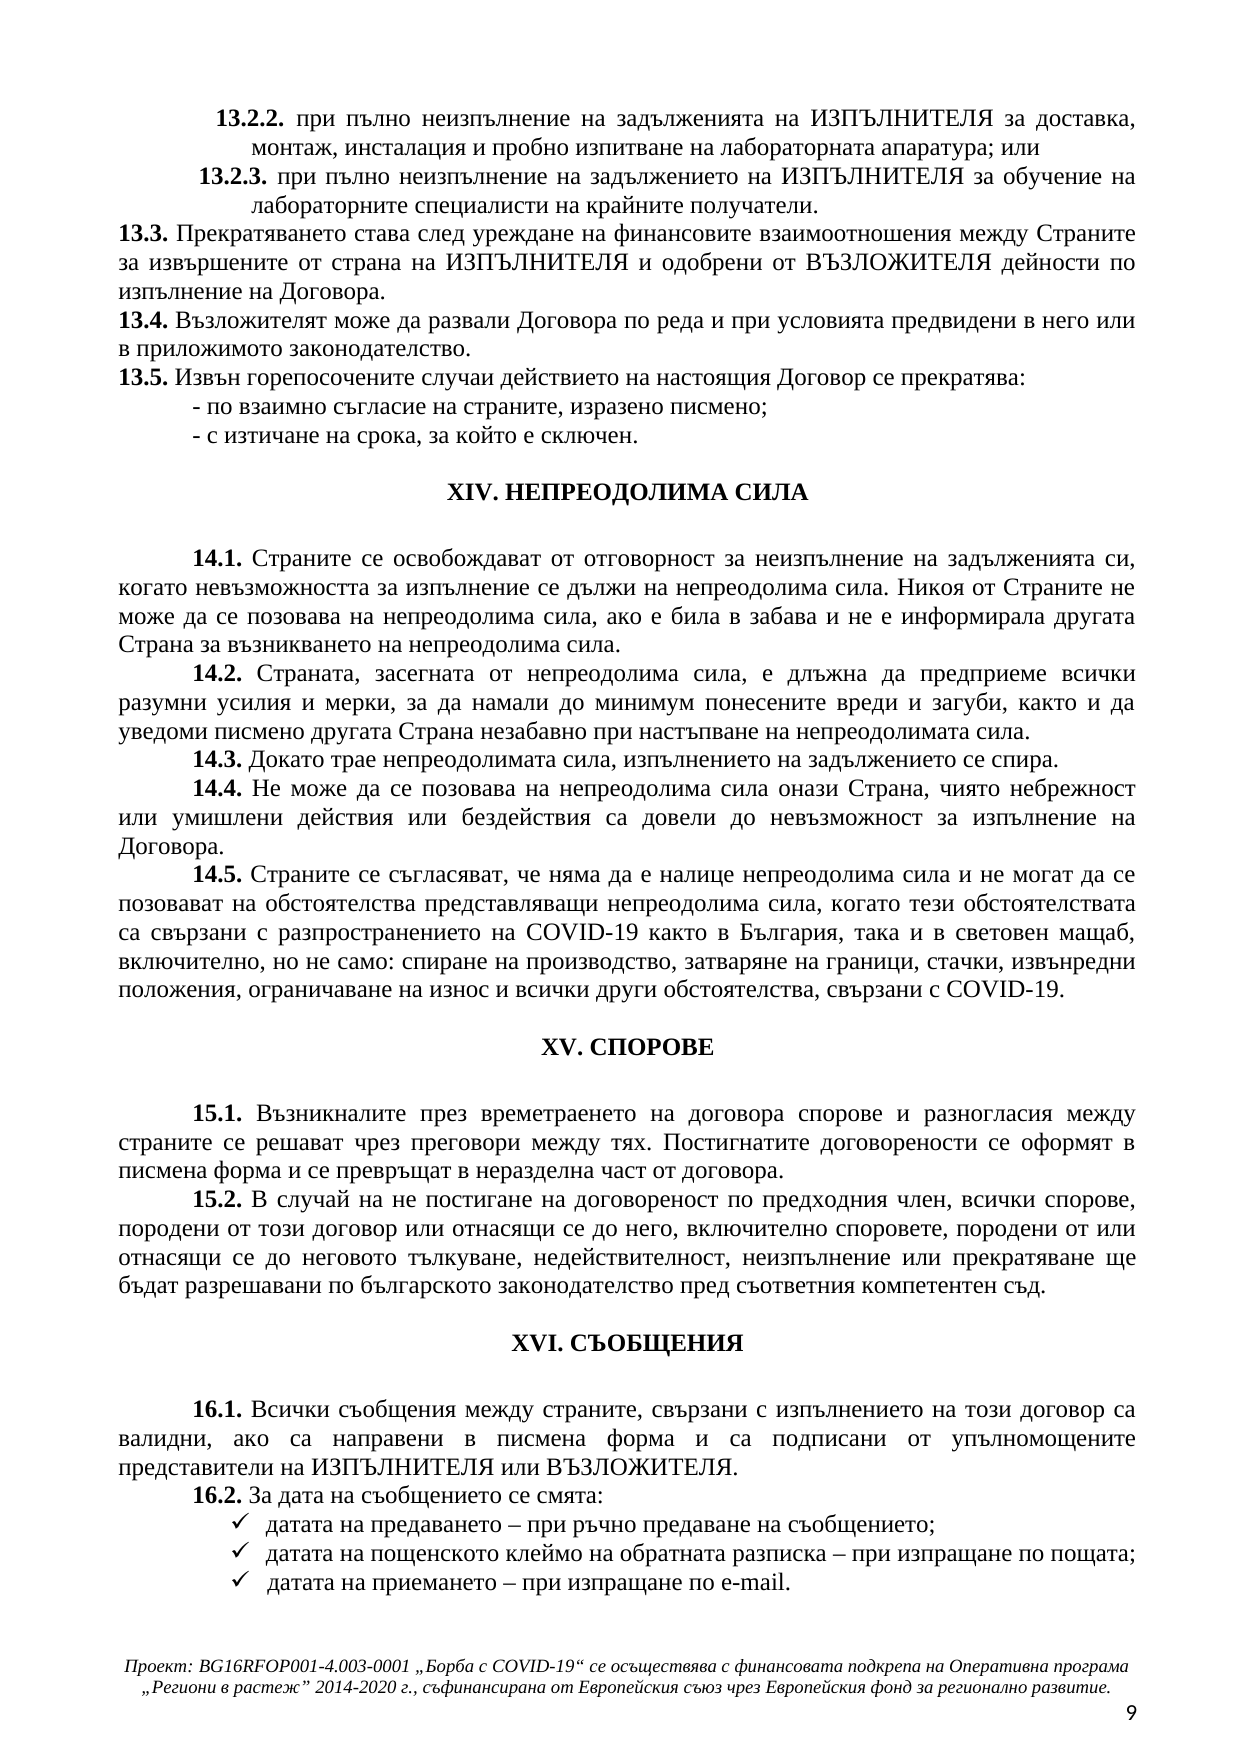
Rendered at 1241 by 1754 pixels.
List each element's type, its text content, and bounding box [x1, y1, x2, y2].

text 14.5. Страните се съгласяват, че няма да е налице непреодолима сила и не могат да се позовават на обстоятелства представляващи непреодолима сила, когато тези обстоятелствата са свързани с разпространението на COVID-19 както в България, така и в световен мащаб, включително, но не само: спиране на производство, затваряне на граници, стачки, извънредни положения, ограничаване на износ и всички други обстоятелства, свързани с COVID-19. [118, 859, 1137, 1003]
text 14.1. Страните се освобождават от отговорност за неизпълнение на задълженията си, когато невъзможността за изпълнение се дължи на непреодолима сила. Никоя от Страните не може да се позовава на непреодолима сила, ако е била в забава и не е информирала другата Страна за възникването на непреодолима сила. [118, 543, 1137, 658]
text - по взаимно съгласие на страните, изразено писмено; [118, 391, 1137, 420]
text 13.2.2. при пълно неизпълнение на задълженията на ИЗПЪЛНИТЕЛЯ за доставка, монтаж, инсталация и пробно изпитване на лабораторната апаратура; или [118, 103, 1137, 161]
text ХV. СПОРОВЕ [118, 1032, 1137, 1061]
text - с изтичане на срока, за който е сключен. [118, 420, 1137, 448]
text 16.2. За дата на съобщението се смята: [118, 1480, 1137, 1509]
text XIV. НЕПРЕОДОЛИМА СИЛА [118, 477, 1137, 506]
text 13.5. Извън горепосочените случаи действието на настоящия Договор се прекратява: [118, 362, 1137, 391]
text ХVI. СЪОБЩЕНИЯ [118, 1328, 1137, 1357]
text 15.1. Възникналите през времетраенето на договора спорове и разногласия между страните се решават чрез преговори между тях. Постигнатите договорености се оформят в писмена форма и се превръщат в неразделна част от договора. [118, 1098, 1137, 1184]
text 13.3. Прекратяването става след уреждане на финансовите взаимоотношения между Страните за извършените от страна на ИЗПЪЛНИТЕЛЯ и одобрени от ВЪЗЛОЖИТЕЛЯ дейности по изпълнение на Договора. [118, 218, 1137, 305]
text 13.4. Възложителят може да развали Договора по реда и при условията предвидени в него или в приложимото законодателство. [118, 305, 1137, 362]
text 14.4. Не може да се позовава на непреодолима сила онази Страна, чиято небрежност или умишлени действия или бездействия са довели до невъзможност за изпълнение на Договора. [118, 773, 1137, 859]
text 14.2. Страната, засегната от непреодолима сила, е длъжна да предприеме всички разумни усилия и мерки, за да намали до минимум понесените вреди и загуби, както и да уведоми писмено другата Страна незабавно при настъпване на непреодолимата сила. [118, 658, 1137, 744]
list датата на предаването – при ръчно предаване на съобщението; [118, 1509, 1137, 1538]
list датата на приемането – при изпращане по e-mail. [230, 1567, 1137, 1595]
text 13.2.3. при пълно неизпълнение на задължението на ИЗПЪЛНИТЕЛЯ за обучение на лабораторните специалисти на крайните получатели. [118, 161, 1137, 218]
text 15.2. В случай на не постигане на договореност по предходния член, всички спорове, породени от този договор или отнасящи се до него, включително споровете, породени от или отнасящи се до неговото тълкуване, недействителност, неизпълнение или прекратяване ще бъдат разрешавани по българското законодателство пред съответния компетентен съд. [118, 1184, 1137, 1299]
text 16.1. Всички съобщения между страните, свързани с изпълнението на този договор са валидни, ако са направени в писмена форма и са подписани от упълномощените представители на ИЗПЪЛНИТЕЛЯ или ВЪЗЛОЖИТЕЛЯ. [118, 1394, 1137, 1480]
list датата на пощенското клеймо на обратната разписка – при изпращане по пощата; [118, 1538, 1137, 1567]
text 14.3. Докато трае непреодолимата сила, изпълнението на задължението се спира. [118, 744, 1137, 773]
